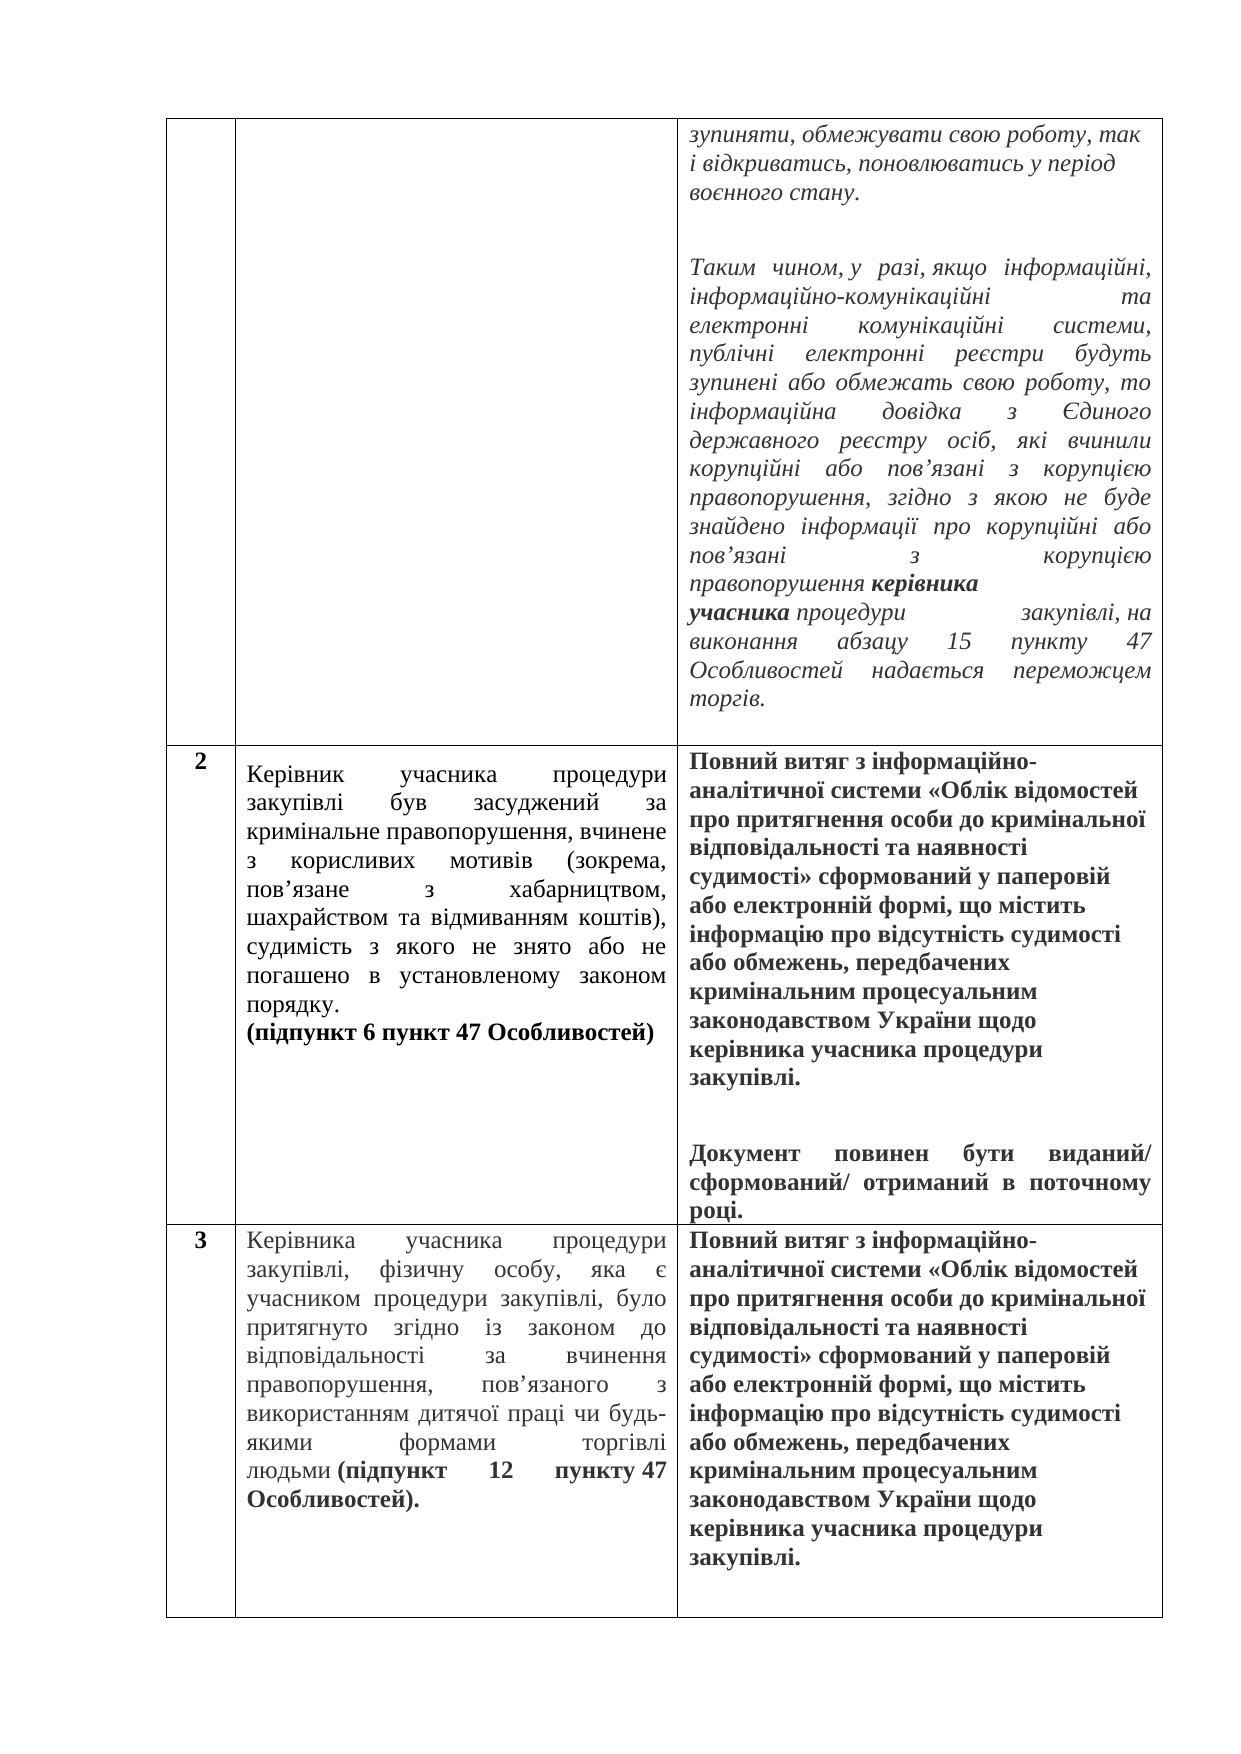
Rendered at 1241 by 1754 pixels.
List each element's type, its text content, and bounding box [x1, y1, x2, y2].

table_cell Керівник учасника процедури закупівлі був засуджений за кримінальне правопорушення, вчинене з корисливих мотивів (зокрема, пов’язане з хабарництвом, шахрайством та відмиванням коштів), судимість з якого не знято або не погашено в установленому законом порядку. (підпункт 6 пункт 47 Особливостей) [236, 746, 677, 1224]
table_cell 3 [167, 1225, 235, 1617]
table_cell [678, 119, 1162, 745]
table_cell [236, 119, 677, 745]
table_cell 2 [167, 746, 235, 1224]
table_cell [236, 1225, 677, 1617]
table_cell 1 [167, 119, 235, 745]
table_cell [678, 1225, 1162, 1617]
